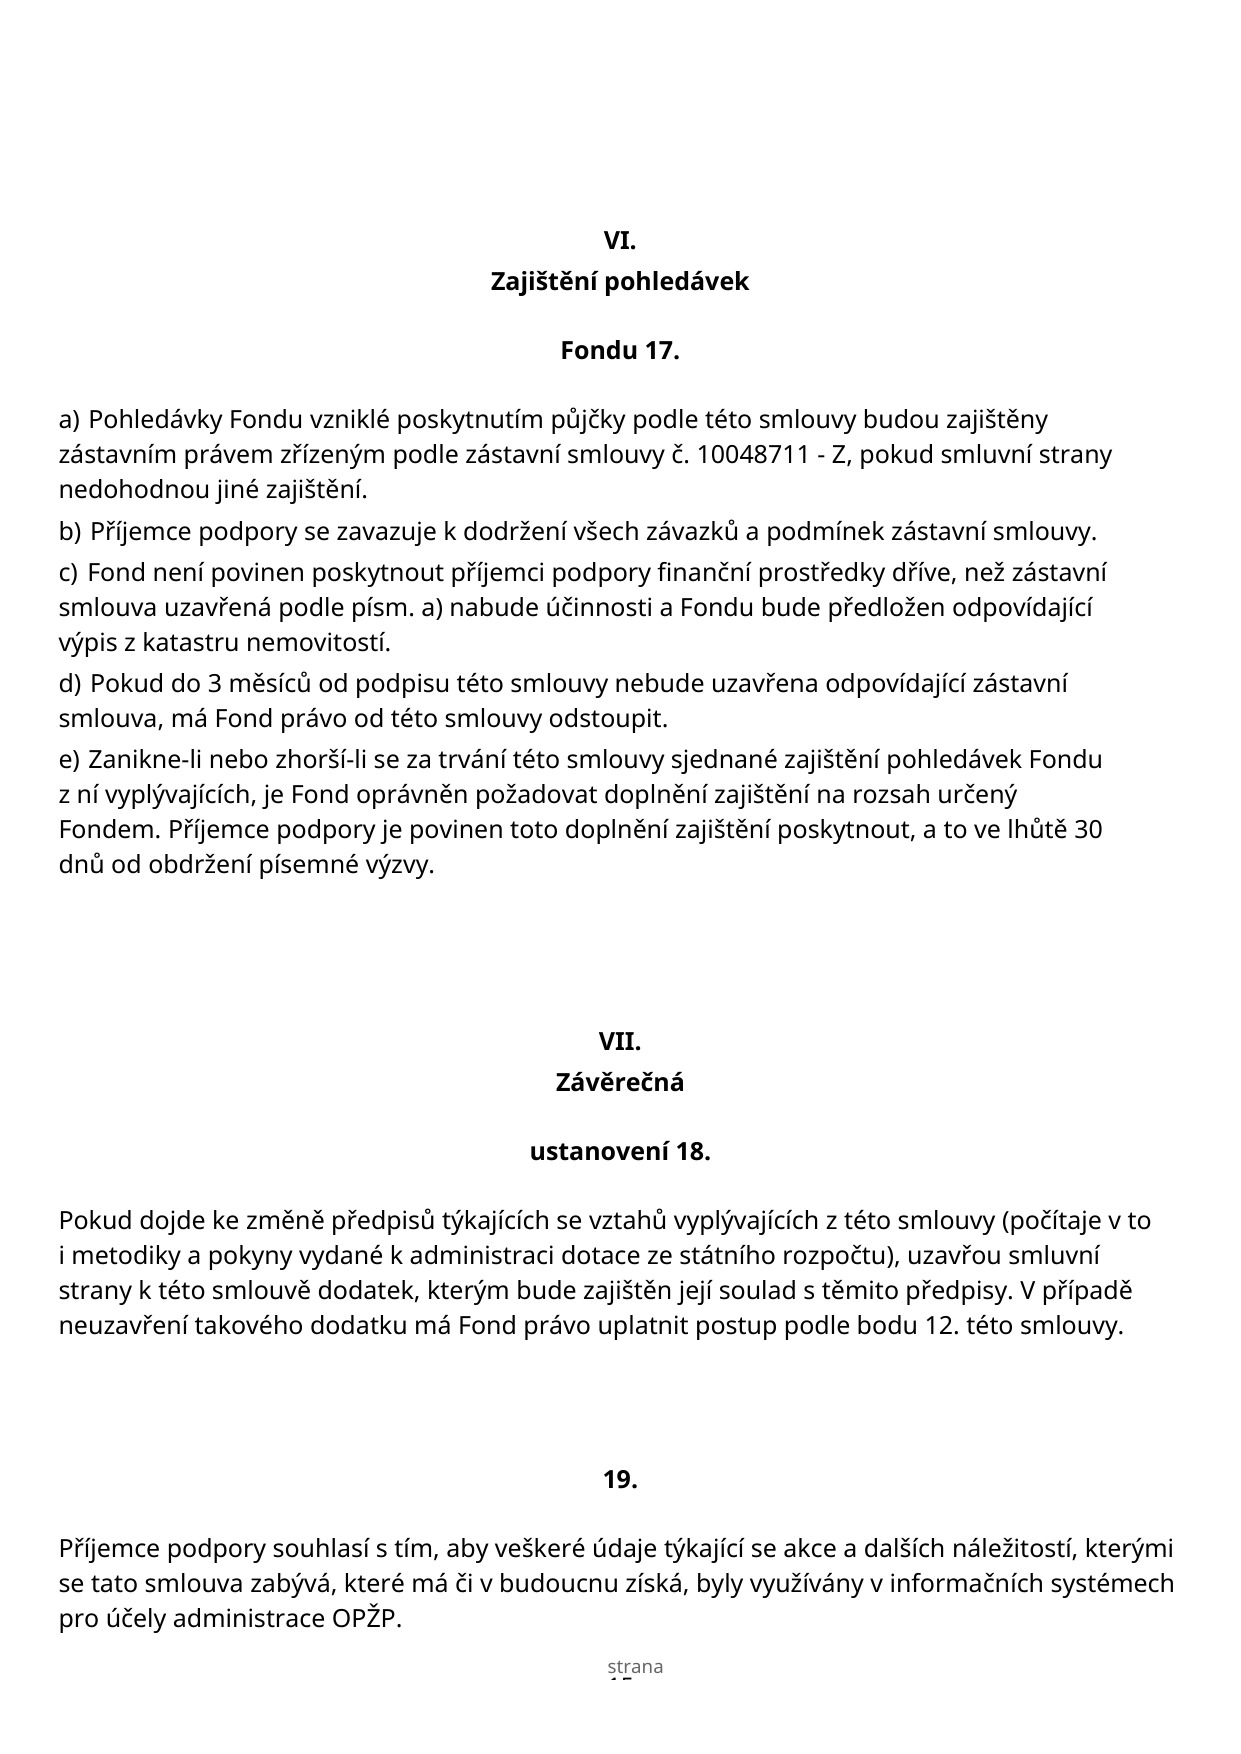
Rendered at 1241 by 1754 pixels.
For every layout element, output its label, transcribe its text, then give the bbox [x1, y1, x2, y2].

subtitle 19. [319, 1462, 921, 1496]
text Příjemce podpory souhlasí s tím, aby veškeré údaje týkající se akce a dalších náležitostí, kterými se tato smlouva zabývá, které má či v budoucnu získá, byly využívány v informačních systémech pro účely administrace OPŽP. [58, 1531, 1178, 1635]
list Pokud do 3 měsíců od podpisu této smlouvy nebude uzavřena odpovídající zástavní smlouva, má Fond právo od této smlouvy odstoupit. [58, 665, 1150, 734]
text Pokud dojde ke změně předpisů týkajících se vztahů vyplývajících z této smlouvy (počítaje v to i metodiky a pokyny vydané k administraci dotace ze státního rozpočtu), uzavřou smluvní strany k této smlouvě dodatek, kterým bude zajištěn její soulad s těmito předpisy. V případě neuzavření takového dodatku má Fond právo uplatnit postup podle bodu 12. této smlouvy. [58, 1203, 1166, 1342]
text Zajištění pohledávek Fondu 17. [464, 264, 776, 367]
text Závěrečná ustanovení 18. [496, 1065, 744, 1168]
list Zanikne-li nebo zhorší-li se za trvání této smlouvy sjednané zajištění pohledávek Fondu z ní vyplývajících, je Fond oprávněn požadovat doplnění zajištění na rozsah určený Fondem. Příjemce podpory je povinen toto doplnění zajištění poskytnout, a to ve lhůtě 30 dnů od obdržení písemné výzvy. [58, 741, 1119, 880]
subtitle VII. [319, 1024, 921, 1058]
list Pohledávky Fondu vzniklé poskytnutím půjčky podle této smlouvy budou zajištěny zástavním právem zřízeným podle zástavní smlouvy č. 10048711 - Z, pokud smluvní strany nedohodnou jiné zajištění. [58, 402, 1127, 506]
list Fond není povinen poskytnout příjemci podpory finanční prostředky dříve, než zástavní smlouva uzavřená podle písm. a) nabude účinnosti a Fondu bude předložen odpovídající výpis z katastru nemovitostí. [58, 554, 1139, 658]
list Příjemce podpory se zavazuje k dodržení všech závazků a podmínek zástavní smlouvy. [58, 513, 1188, 547]
subtitle VI. [319, 223, 921, 257]
